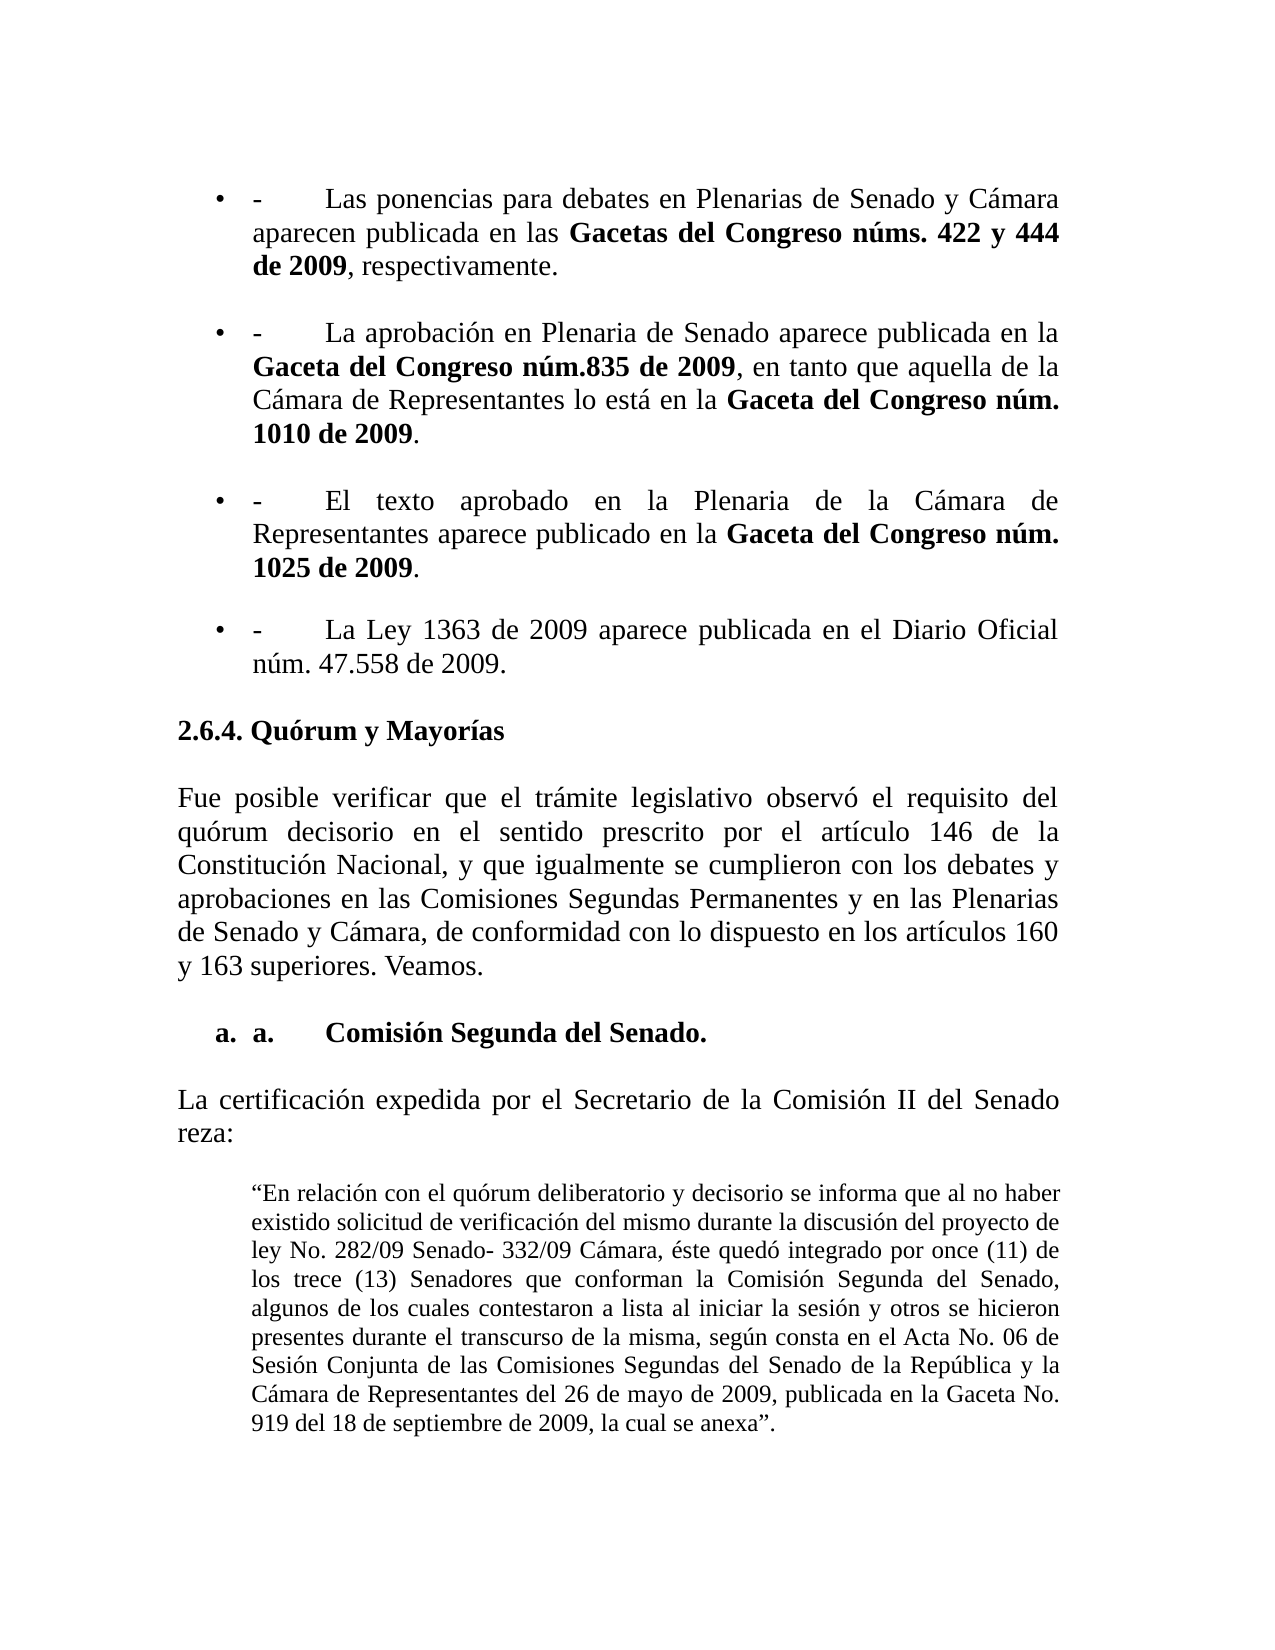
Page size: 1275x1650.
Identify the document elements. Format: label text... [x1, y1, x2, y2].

list - La Ley 1363 de 2009 aparece publicada en el Diario Oficial núm. 47.558 de 2009. [215, 612, 1059, 679]
list - La aprobación en Plenaria de Senado aparece publicada en la Gaceta del Congreso núm.835 de 2009, en tanto que aquella de la Cámara de Representantes lo está en la Gaceta del Congreso núm. 1010 de 2009. [215, 315, 1059, 449]
text La certificación expedida por el Secretario de la Comisión II del Senado reza: [177, 1082, 1061, 1149]
text “En relación con el quórum deliberatorio y decisorio se informa que al no haber existido solicitud de verificación del mismo durante la discusión del proyecto de ley No. 282/09 Senado- 332/09 Cámara, éste quedó integrado por once (11) de los trece (13) Senadores que conforman la Comisión Segunda del Senado, algunos de los cuales contestaron a lista al iniciar la sesión y otros se hicieron presentes durante el transcurso de la misma, según consta en el Acta No. 06 de Sesión Conjunta de las Comisiones Segundas del Senado de la República y la Cámara de Representantes del 26 de mayo de 2009, publicada en la Gaceta No. 919 del 18 de septiembre de 2009, la cual se anexa”. [251, 1178, 1061, 1437]
text 2.6.4. Quórum y Mayorías [177, 713, 1061, 747]
list - Las ponencias para debates en Plenarias de Senado y Cámara aparecen publicada en las Gacetas del Congreso núms. 422 y 444 de 2009, respectivamente. [215, 181, 1059, 282]
list - El texto aprobado en la Plenaria de la Cámara de Representantes aparece publicado en la Gaceta del Congreso núm. 1025 de 2009. [215, 483, 1059, 584]
text Fue posible verificar que el trámite legislativo observó el requisito del quórum decisorio en el sentido prescrito por el artículo 146 de la Constitución Nacional, y que igualmente se cumplieron con los debates y aprobaciones en las Comisiones Segundas Permanentes y en las Plenarias de Senado y Cámara, de conformidad con lo dispuesto en los artículos 160 y 163 superiores. Veamos. [177, 780, 1059, 981]
list a. Comisión Segunda del Senado. [215, 1015, 1061, 1048]
